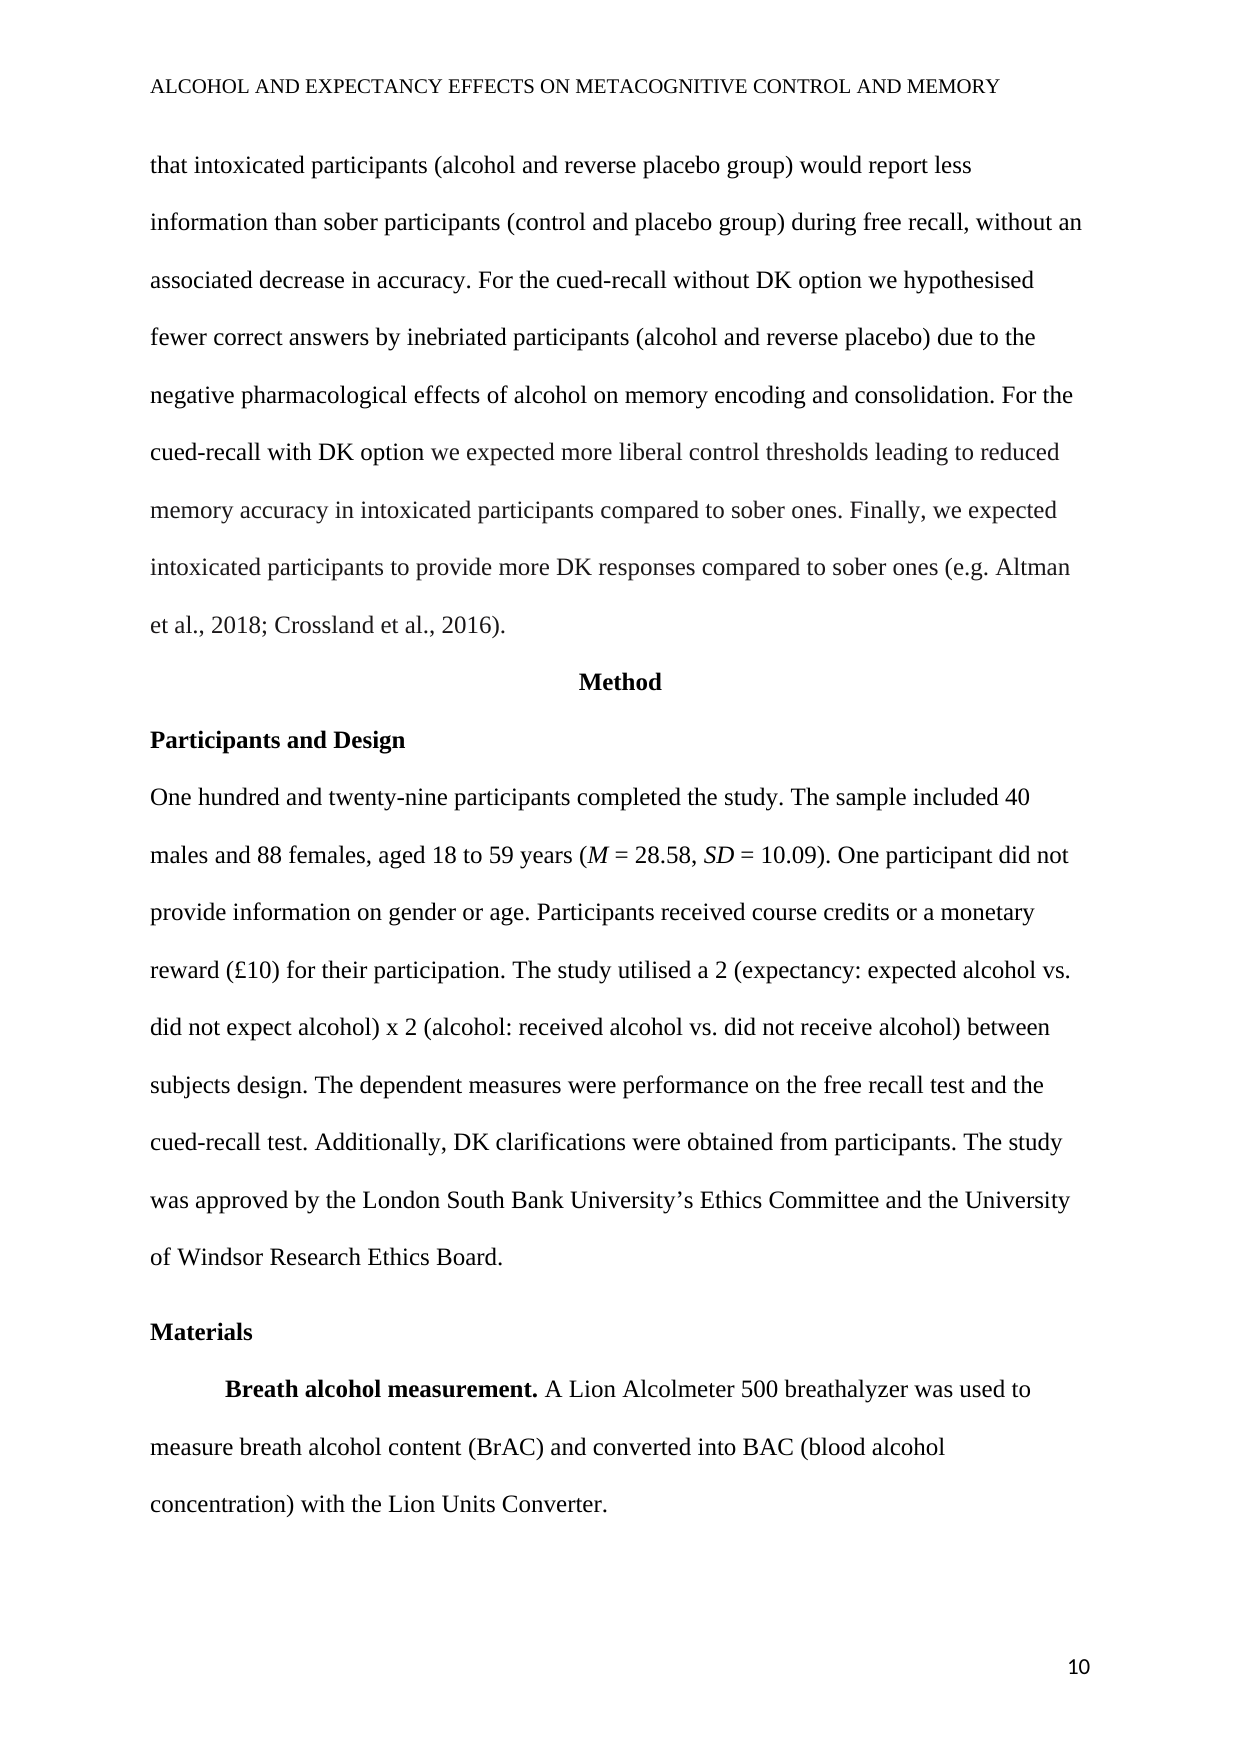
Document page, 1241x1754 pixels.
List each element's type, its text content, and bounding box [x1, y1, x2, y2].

text Method [150, 667, 1090, 696]
text Breath alcohol measurement. A Lion Alcolmeter 500 breathalyzer was used to measure breath alcohol content (BrAC) and converted into BAC (blood alcohol concentration) with the Lion Units Converter. [150, 1374, 1090, 1518]
text Materials [150, 1317, 1090, 1345]
text One hundred and twenty-nine participants completed the study. The sample included 40 males and 88 females, aged 18 to 59 years (M = 28.58, SD = 10.09). One participant did not provide information on gender or age. Participants received course credits or a monetary reward (£10) for their participation. The study utilised a 2 (expectancy: expected alcohol vs. did not expect alcohol) x 2 (alcohol: received alcohol vs. did not receive alcohol) between subjects design. The dependent measures were performance on the free recall test and the cued-recall test. Additionally, DK clarifications were obtained from participants. The study was approved by the London South Bank University’s Ethics Committee and the University of Windsor Research Ethics Board. [150, 782, 1090, 1271]
text Participants and Design [150, 725, 1090, 754]
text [150, 150, 1090, 639]
